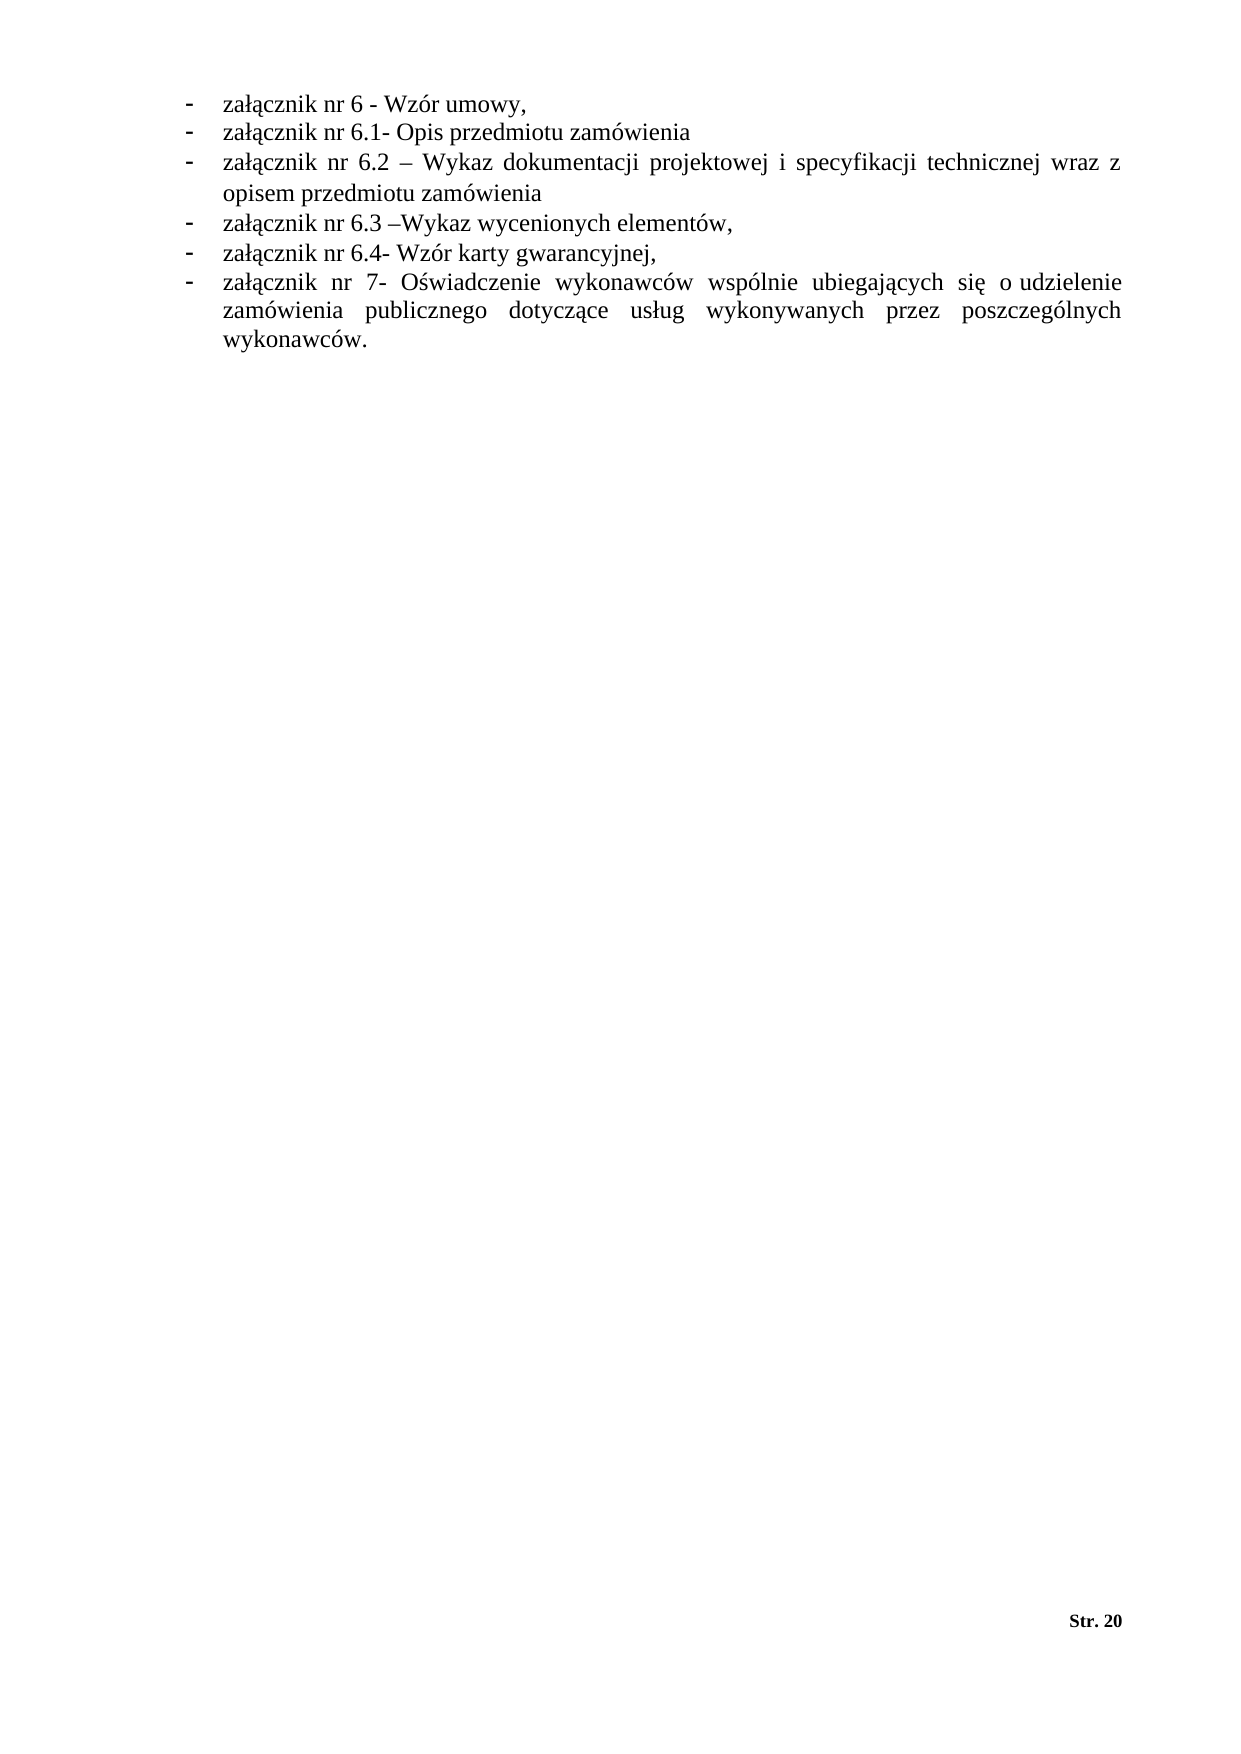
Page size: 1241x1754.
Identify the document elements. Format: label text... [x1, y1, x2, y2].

list załącznik nr 6.3 –Wykaz wycenionych elementów, [185, 208, 1122, 237]
list załącznik nr 6.1- Opis przedmiotu zamówienia [185, 117, 1122, 146]
list załącznik nr 7- Oświadczenie wykonawców wspólnie ubiegających się o udzielenie zamówienia publicznego dotyczące usług wykonywanych przez poszczególnych wykonawców. [185, 267, 1122, 353]
list załącznik nr 6 - Wzór umowy, [185, 89, 1122, 117]
list załącznik nr 6.4- Wzór karty gwarancyjnej, [185, 238, 1122, 267]
list załącznik nr 6.2 – Wykaz dokumentacji projektowej i specyfikacji technicznej wraz z opisem przedmiotu zamówienia [185, 147, 1122, 207]
